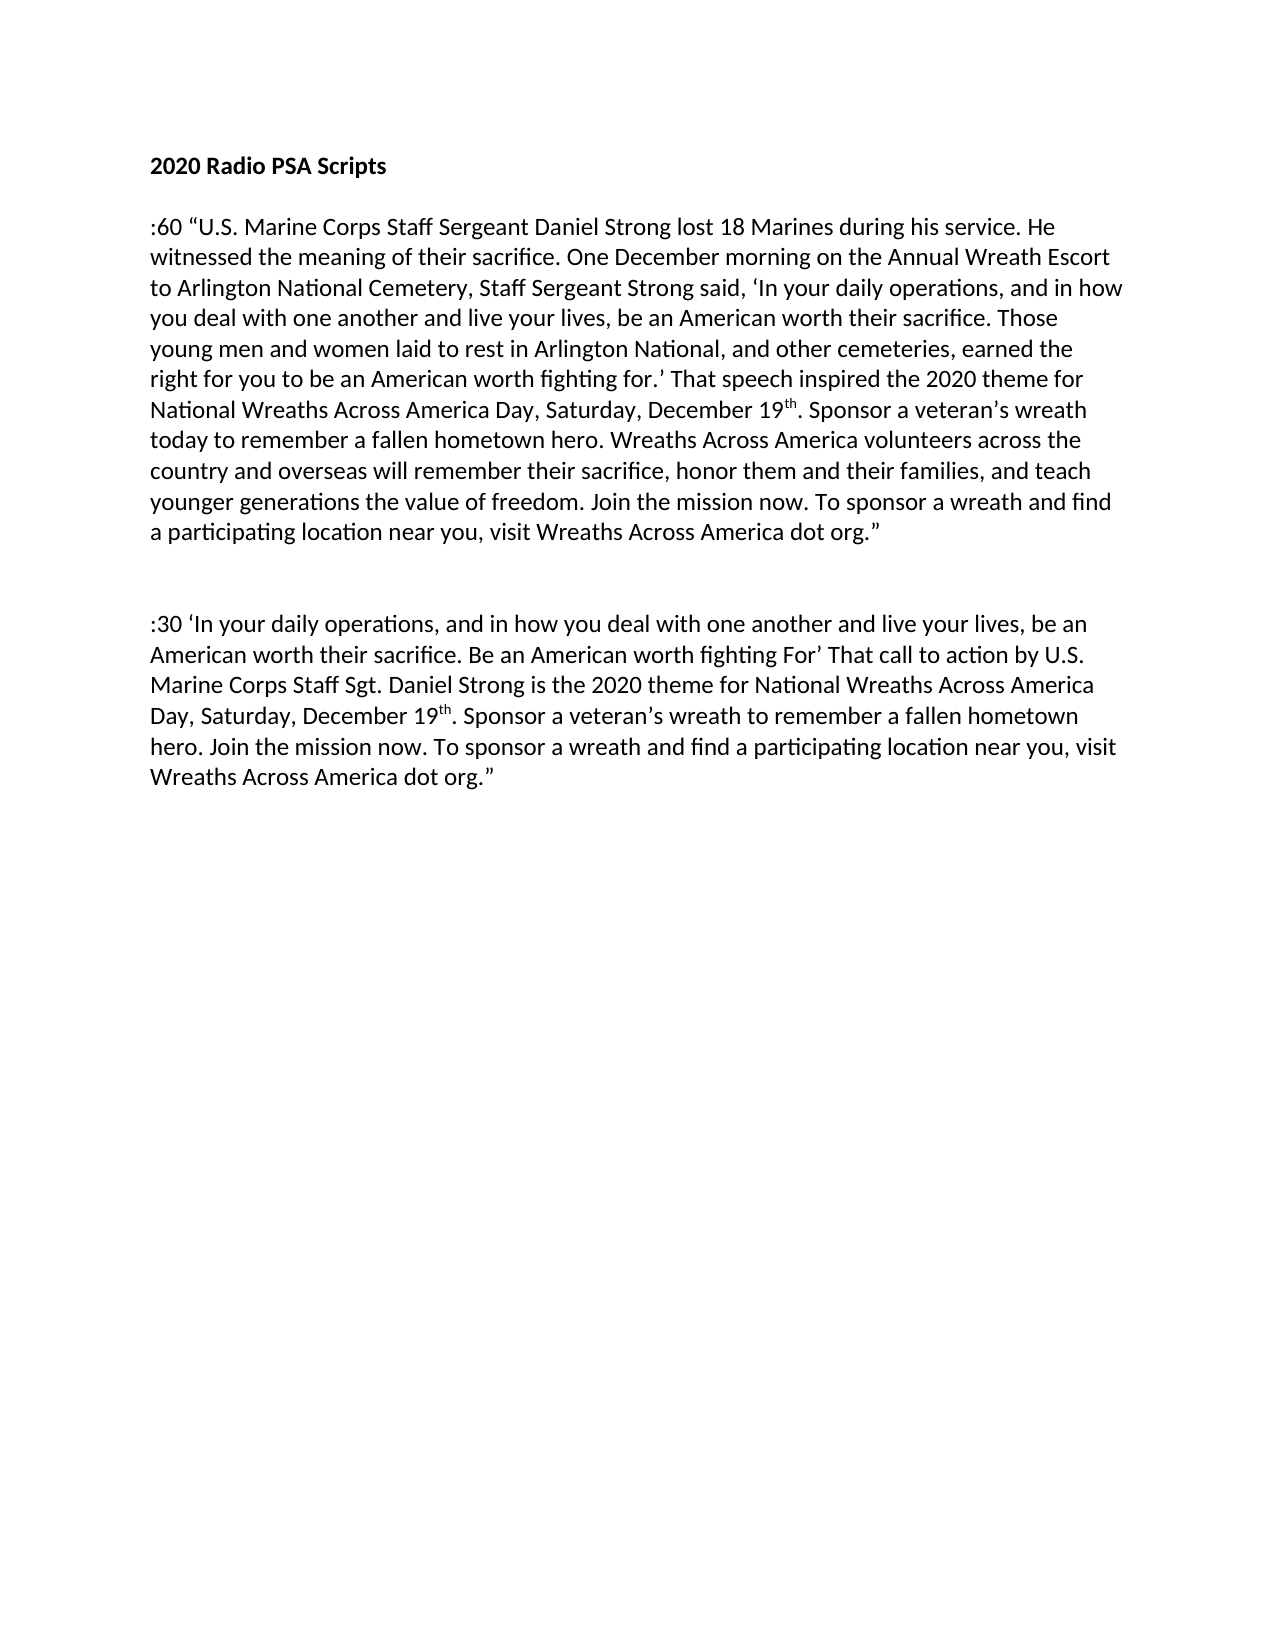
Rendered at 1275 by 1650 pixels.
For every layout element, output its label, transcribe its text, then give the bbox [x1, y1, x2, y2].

text :30 ‘In your daily operations, and in how you deal with one another and live your lives, be an American worth their sacrifice. Be an American worth fighting For’ That call to action by U.S. Marine Corps Staff Sgt. Daniel Strong is the 2020 theme for National Wreaths Across America Day, Saturday, December 19th. Sponsor a veteran’s wreath to remember a fallen hometown hero. Join the mission now. To sponsor a wreath and find a participating location near you, visit Wreaths Across America dot org.” [150, 608, 1125, 792]
text :60 “U.S. Marine Corps Staff Sergeant Daniel Strong lost 18 Marines during his service. He witnessed the meaning of their sacrifice. One December morning on the Annual Wreath Escort to Arlington National Cemetery, Staff Sergeant Strong said, ‘In your daily operations, and in how you deal with one another and live your lives, be an American worth their sacrifice. Those young men and women laid to rest in Arlington National, and other cemeteries, earned the right for you to be an American worth fighting for.’ That speech inspired the 2020 theme for National Wreaths Across America Day, Saturday, December 19th. Sponsor a veteran’s wreath today to remember a fallen hometown hero. Wreaths Across America volunteers across the country and overseas will remember their sacrifice, honor them and their families, and teach younger generations the value of freedom. Join the mission now. To sponsor a wreath and find a participating location near you, visit Wreaths Across America dot org.” [150, 211, 1125, 547]
text 2020 Radio PSA Scripts [150, 150, 1125, 181]
